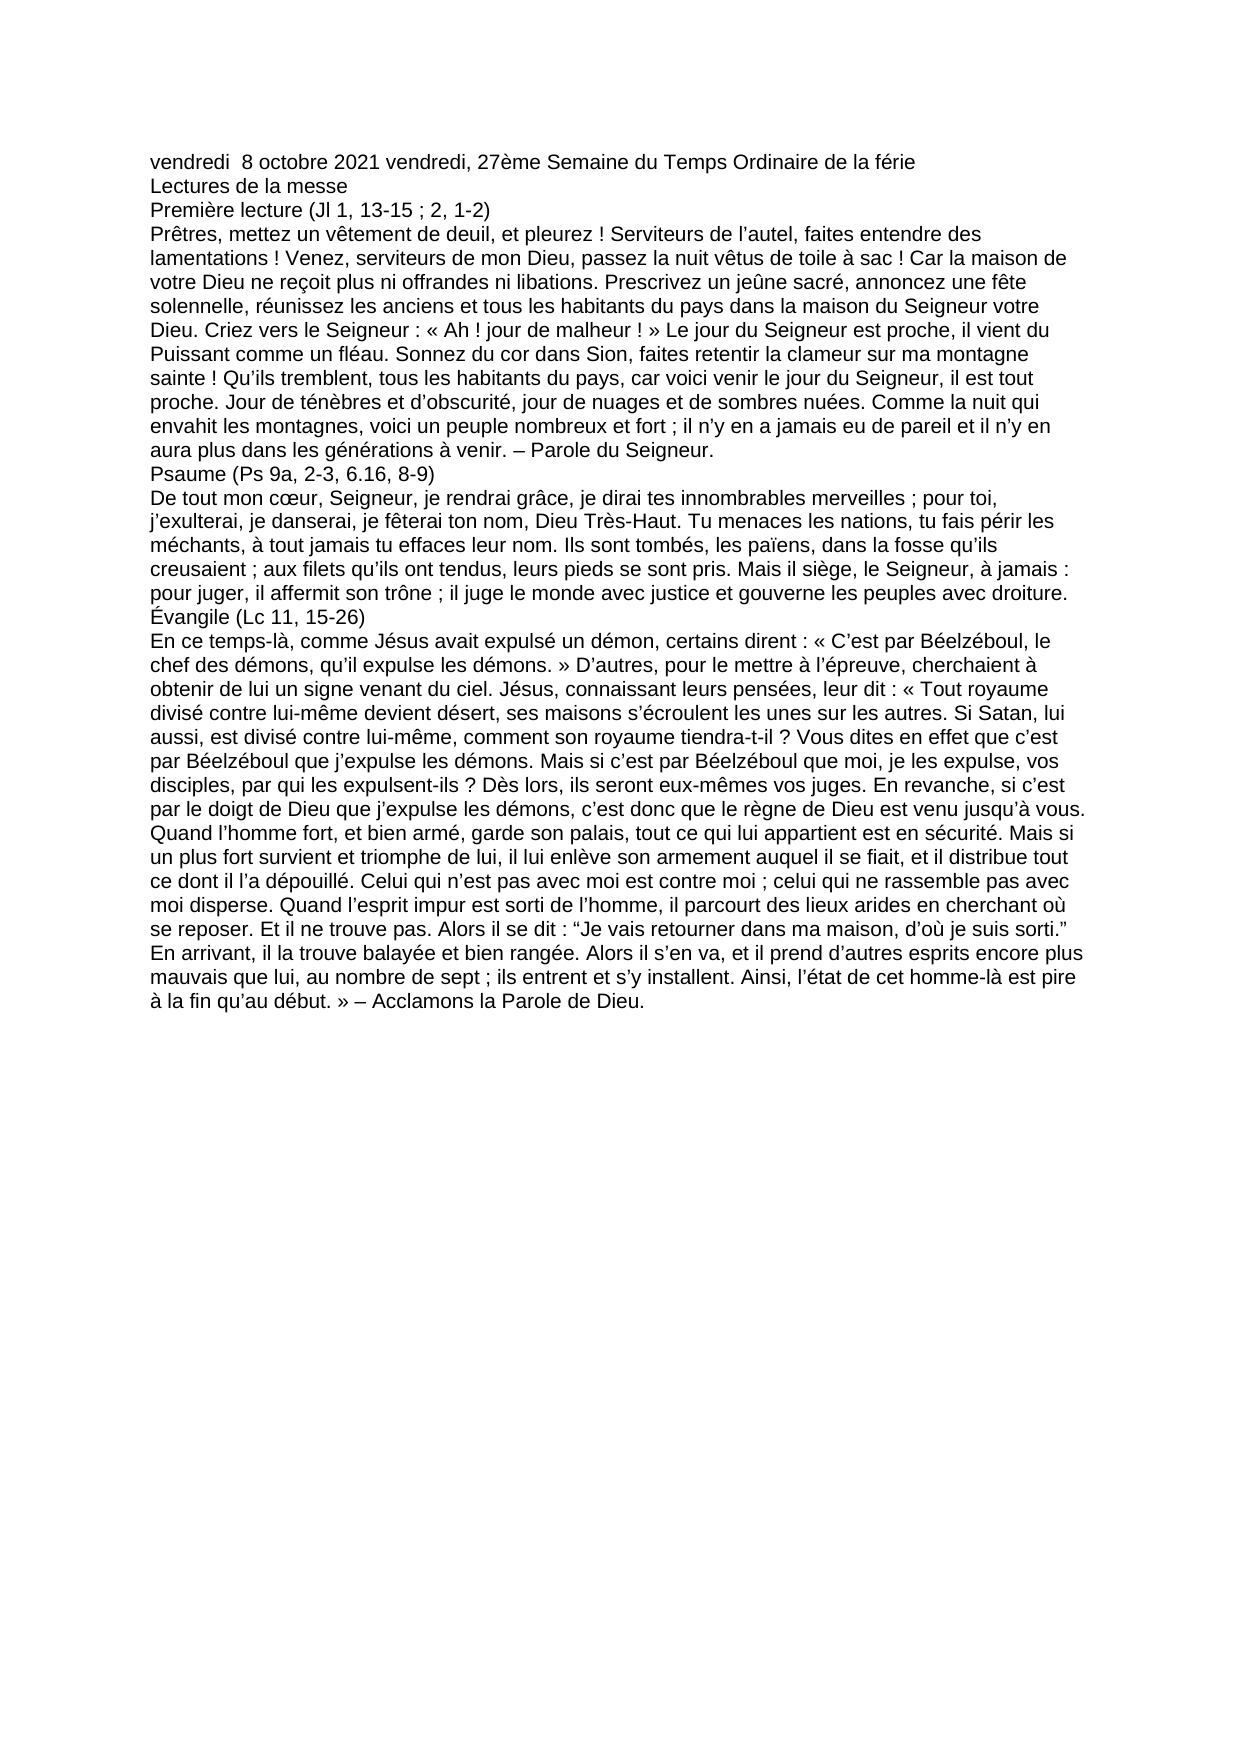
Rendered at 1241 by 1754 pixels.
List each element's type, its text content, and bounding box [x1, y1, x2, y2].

text De tout mon cœur, Seigneur, je rendrai grâce, je dirai tes innombrables merveilles ; pour toi, j’exulterai, je danserai, je fêterai ton nom, Dieu Très-Haut. Tu menaces les nations, tu fais périr les méchants, à tout jamais tu effaces leur nom. Ils sont tombés, les païens, dans la fosse qu’ils creusaient ; aux filets qu’ils ont tendus, leurs pieds se sont pris. Mais il siège, le Seigneur, à jamais : pour juger, il affermit son trône ; il juge le monde avec justice et gouverne les peuples avec droiture. [150, 485, 1090, 605]
text En ce temps-là, comme Jésus avait expulsé un démon, certains dirent : « C’est par Béelzéboul, le chef des démons, qu’il expulse les démons. » D’autres, pour le mettre à l’épreuve, cherchaient à obtenir de lui un signe venant du ciel. Jésus, connaissant leurs pensées, leur dit : « Tout royaume divisé contre lui-même devient désert, ses maisons s’écroulent les unes sur les autres. Si Satan, lui aussi, est divisé contre lui-même, comment son royaume tiendra-t-il ? Vous dites en effet que c’est par Béelzéboul que j’expulse les démons. Mais si c’est par Béelzéboul que moi, je les expulse, vos disciples, par qui les expulsent-ils ? Dès lors, ils seront eux-mêmes vos juges. En revanche, si c’est par le doigt de Dieu que j’expulse les démons, c’est donc que le règne de Dieu est venu jusqu’à vous. Quand l’homme fort, et bien armé, garde son palais, tout ce qui lui appartient est en sécurité. Mais si un plus fort survient et triomphe de lui, il lui enlève son armement auquel il se fiait, et il distribue tout ce dont il l’a dépouillé. Celui qui n’est pas avec moi est contre moi ; celui qui ne rassemble pas avec moi disperse. Quand l’esprit impur est sorti de l’homme, il parcourt des lieux arides en cherchant où se reposer. Et il ne trouve pas. Alors il se dit : “Je vais retourner dans ma maison, d’où je suis sorti.” En arrivant, il la trouve balayée et bien rangée. Alors il s’en va, et il prend d’autres esprits encore plus mauvais que lui, au nombre de sept ; ils entrent et s’y installent. Ainsi, l’état de cet homme-là est pire à la fin qu’au début. » – Acclamons la Parole de Dieu. [150, 629, 1090, 1012]
text Prêtres, mettez un vêtement de deuil, et pleurez ! Serviteurs de l’autel, faites entendre des lamentations ! Venez, serviteurs de mon Dieu, passez la nuit vêtus de toile à sac ! Car la maison de votre Dieu ne reçoit plus ni offrandes ni libations. Prescrivez un jeûne sacré, annoncez une fête solennelle, réunissez les anciens et tous les habitants du pays dans la maison du Seigneur votre Dieu. Criez vers le Seigneur : « Ah ! jour de malheur ! » Le jour du Seigneur est proche, il vient du Puissant comme un fléau. Sonnez du cor dans Sion, faites retentir la clameur sur ma montagne sainte ! Qu’ils tremblent, tous les habitants du pays, car voici venir le jour du Seigneur, il est tout proche. Jour de ténèbres et d’obscurité, jour de nuages et de sombres nuées. Comme la nuit qui envahit les montagnes, voici un peuple nombreux et fort ; il n’y en a jamais eu de pareil et il n’y en aura plus dans les générations à venir. – Parole du Seigneur. [150, 222, 1090, 461]
